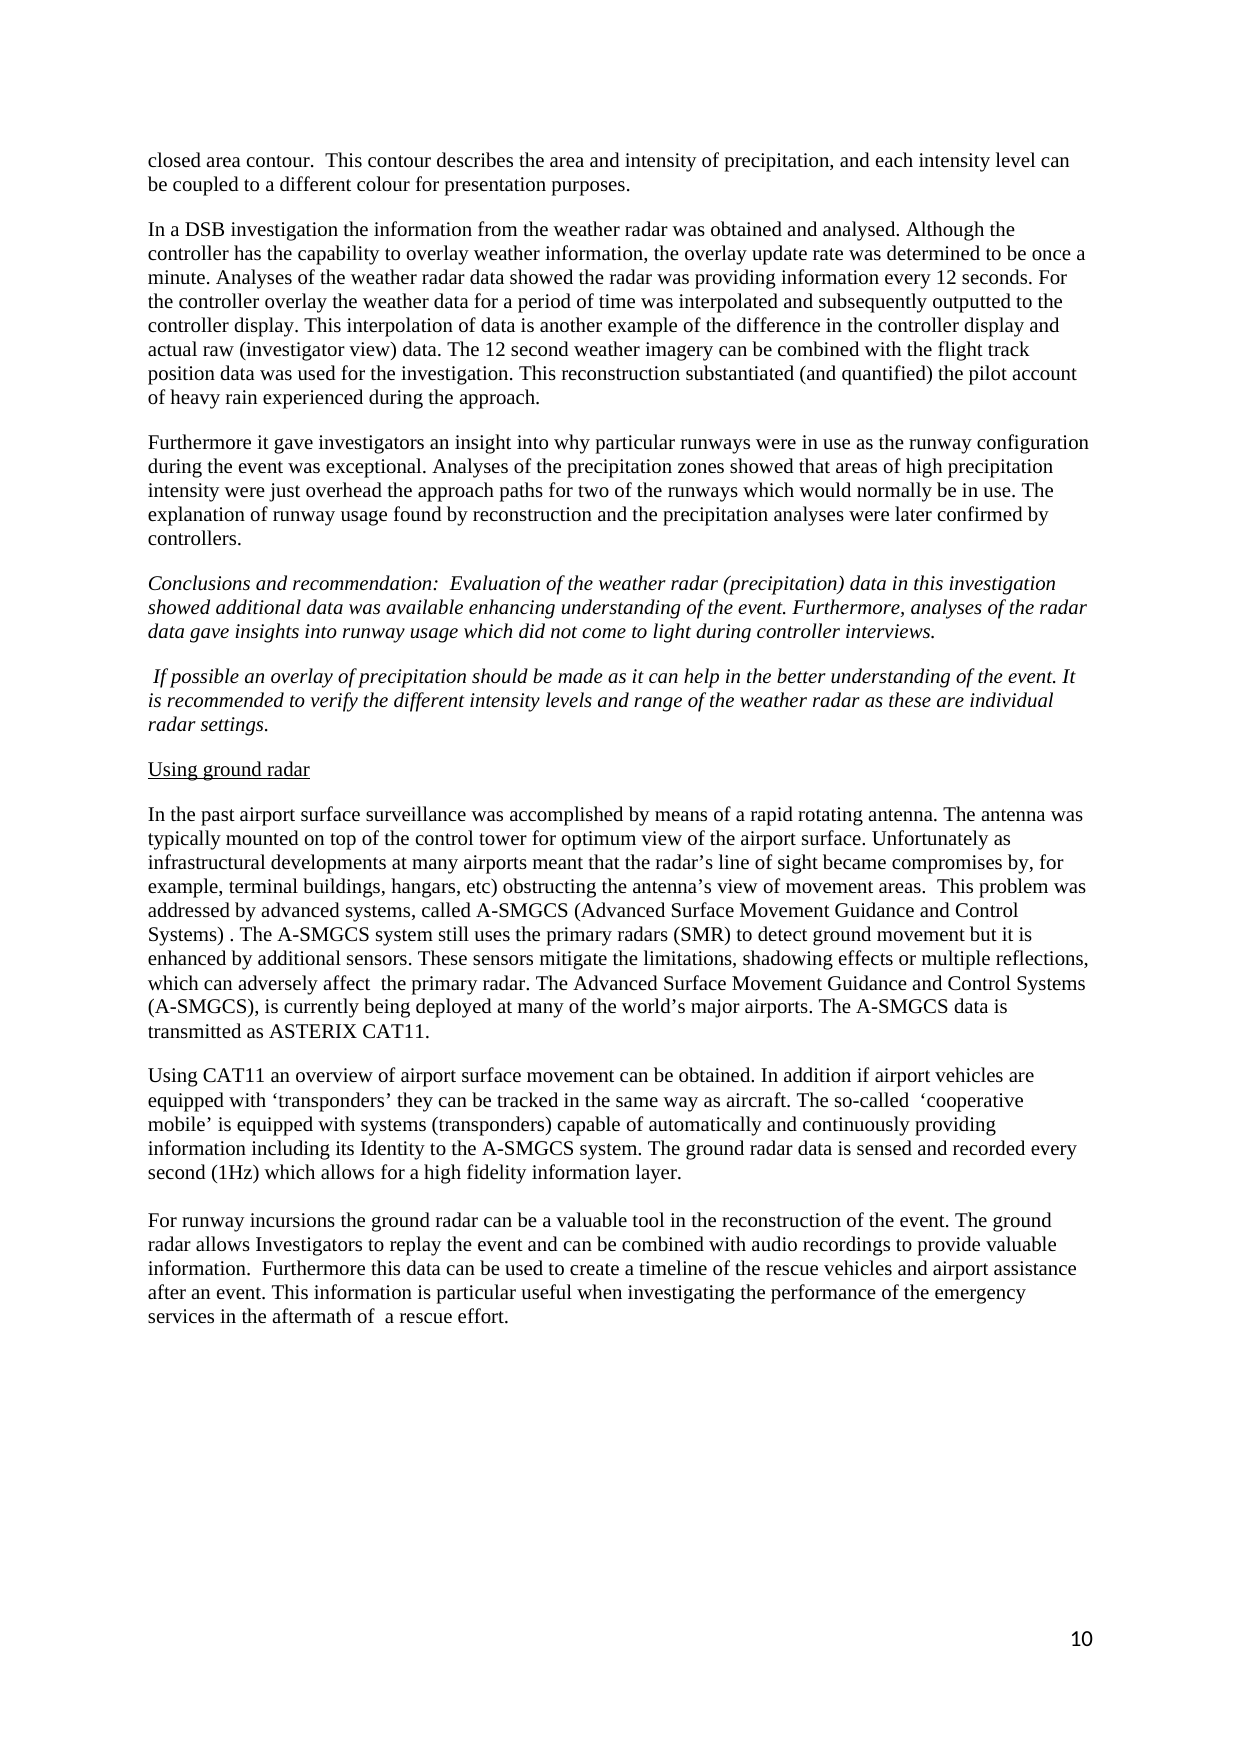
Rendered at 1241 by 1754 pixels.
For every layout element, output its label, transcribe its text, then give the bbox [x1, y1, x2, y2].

text Conclusions and recommendation: Evaluation of the weather radar (precipitation) data in this investigation showed additional data was available enhancing understanding of the event. Furthermore, analyses of the radar data gave insights into runway usage which did not come to light during controller interviews. [148, 571, 1093, 643]
text If possible an overlay of precipitation should be made as it can help in the better understanding of the event. It is recommended to verify the different intensity levels and range of the weather radar as these are individual radar settings. [148, 664, 1093, 736]
text Using ground radar [148, 757, 1093, 781]
text In a DSB investigation the information from the weather radar was obtained and analysed. Although the controller has the capability to overlay weather information, the overlay update rate was determined to be once a minute. Analyses of the weather radar data showed the radar was providing information every 12 seconds. For the controller overlay the weather data for a period of time was interpolated and subsequently outputted to the controller display. This interpolation of data is another example of the difference in the controller display and actual raw (investigator view) data. The 12 second weather imagery can be combined with the flight track position data was used for the investigation. This reconstruction substantiated (and quantified) the pilot account of heavy rain experienced during the approach. [148, 217, 1093, 409]
text Furthermore it gave investigators an insight into why particular runways were in use as the runway configuration during the event was exceptional. Analyses of the precipitation zones showed that areas of high precipitation intensity were just overhead the approach paths for two of the runways which would normally be in use. The explanation of runway usage found by reconstruction and the precipitation analyses were later confirmed by controllers. [148, 430, 1093, 550]
text For runway incursions the ground radar can be a valuable tool in the reconstruction of the event. The ground radar allows Investigators to replay the event and can be combined with audio recordings to provide valuable information. Furthermore this data can be used to create a timeline of the rescue vehicles and airport assistance after an event. This information is particular useful when investigating the performance of the emergency services in the aftermath of a rescue effort. [148, 1208, 1093, 1328]
text Using CAT11 an overview of airport surface movement can be obtained. In addition if airport vehicles are equipped with ‘transponders’ they can be tracked in the same way as aircraft. The so-called ‘cooperative mobile’ is equipped with systems (transponders) capable of automatically and continuously providing information including its Identity to the A-SMGCS system. The ground radar data is sensed and recorded every second (1Hz) which allows for a high fidelity information layer. [148, 1063, 1093, 1184]
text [148, 148, 1093, 196]
text In the past airport surface surveillance was accomplished by means of a rapid rotating antenna. The antenna was typically mounted on top of the control tower for optimum view of the airport surface. Unfortunately as infrastructural developments at many airports meant that the radar’s line of sight became compromises by, for example, terminal buildings, hangars, etc) obstructing the antenna’s view of movement areas. This problem was addressed by advanced systems, called A-SMGCS (Advanced Surface Movement Guidance and Control Systems) . The A-SMGCS system still uses the primary radars (SMR) to detect ground movement but it is enhanced by additional sensors. These sensors mitigate the limitations, shadowing effects or multiple reflections, which can adversely affect the primary radar. The Advanced Surface Movement Guidance and Control Systems (A-SMGCS), is currently being deployed at many of the world’s major airports. The A-SMGCS data is transmitted as ASTERIX CAT11. [148, 802, 1093, 1043]
